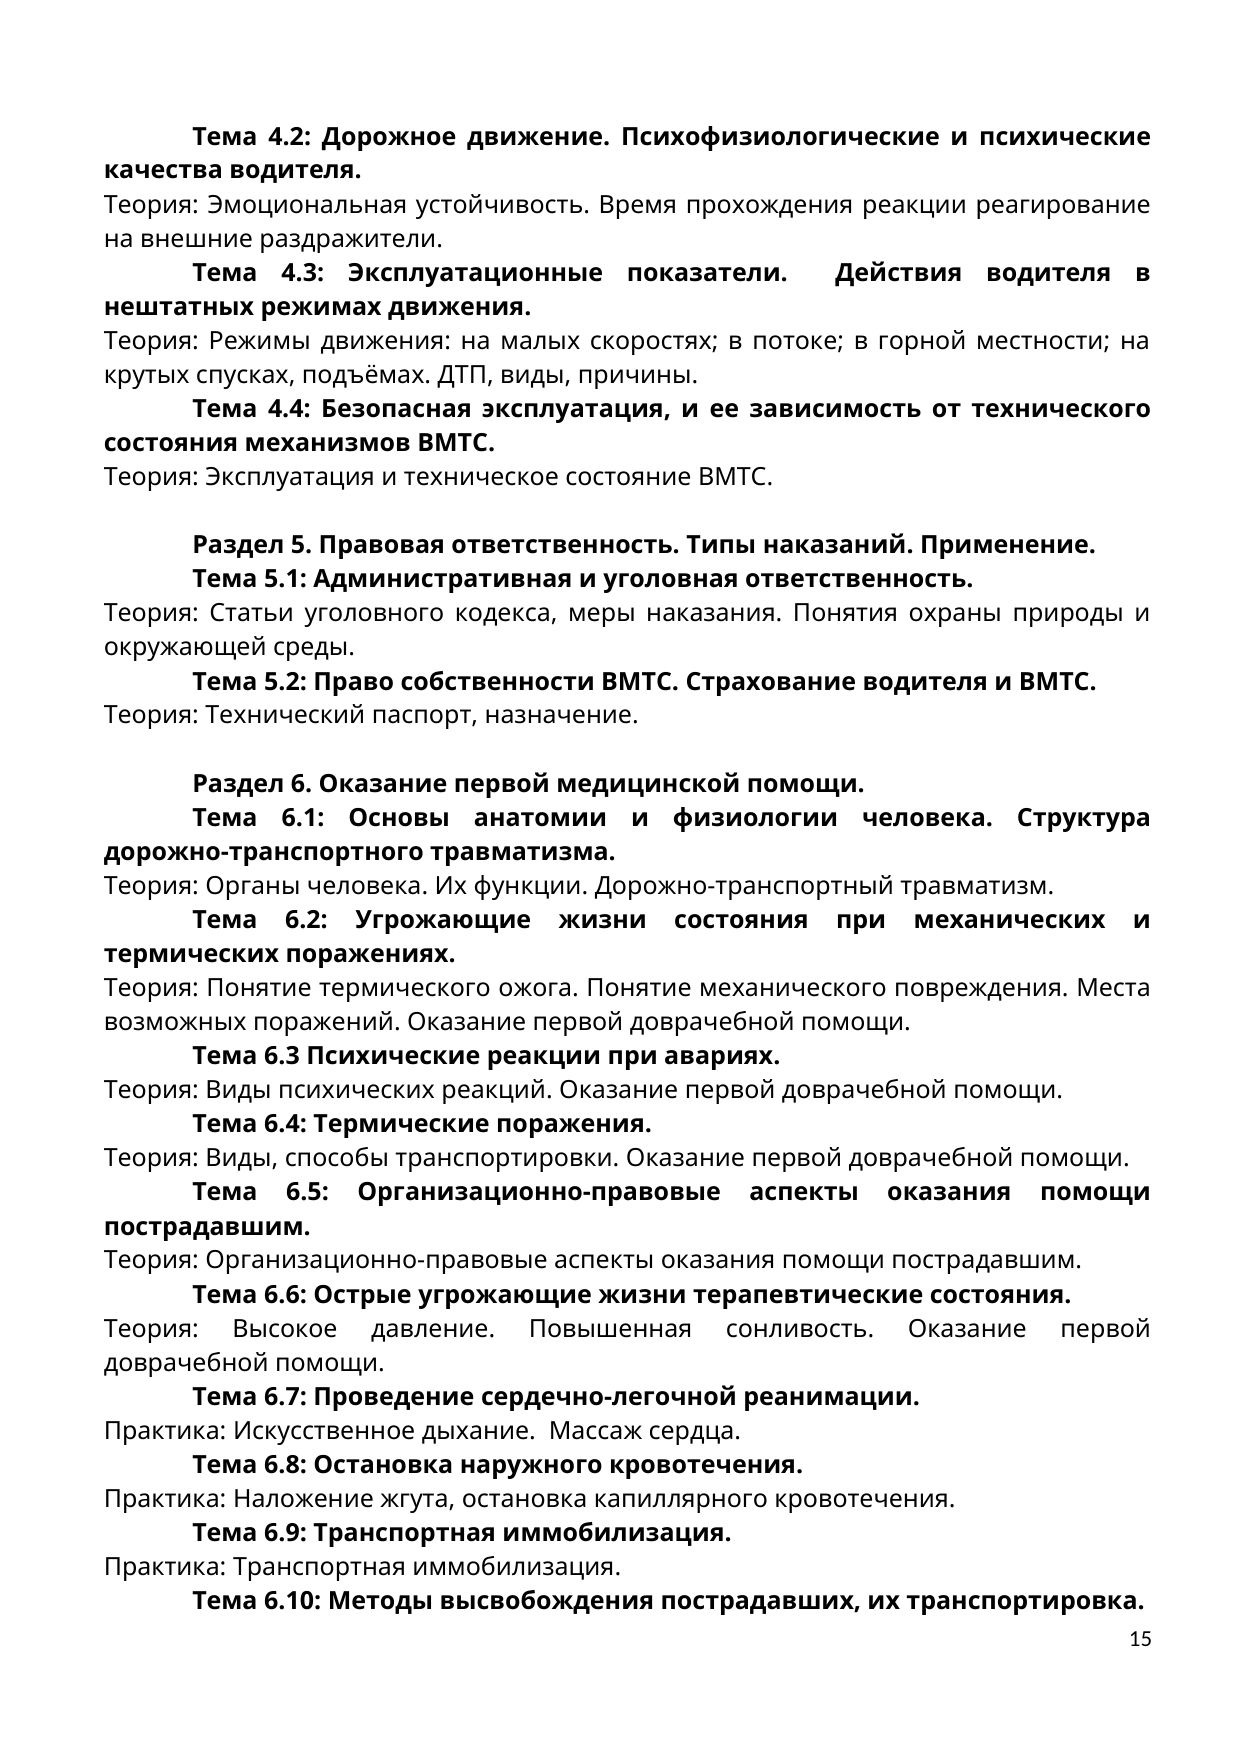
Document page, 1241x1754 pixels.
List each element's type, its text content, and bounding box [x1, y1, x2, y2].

text Тема 6.1: Основы анатомии и физиологии человека. Структура дорожно-транспортного травматизма. [103, 799, 1152, 867]
text Теория: Эксплуатация и техническое состояние ВМТС. [103, 459, 1152, 493]
text Тема 6.7: Проведение сердечно-легочной реанимации. [103, 1378, 1152, 1412]
text Тема 6.4: Термические поражения. [103, 1106, 1152, 1140]
text Раздел 5. Правовая ответственность. Типы наказаний. Применение. [103, 527, 1152, 561]
text Практика: Искусственное дыхание. Массаж сердца. [103, 1412, 1152, 1447]
text Тема 6.2: Угрожающие жизни состояния при механических и термических поражениях. [103, 902, 1152, 970]
text Практика: Наложение жгута, остановка капиллярного кровотечения. [103, 1481, 1152, 1515]
text Тема 6.6: Острые угрожающие жизни терапевтические состояния. [103, 1276, 1152, 1310]
text Практика: Транспортная иммобилизация. [103, 1549, 1152, 1583]
text Тема 4.4: Безопасная эксплуатация, и ее зависимость от технического состояния механизмов ВМТС. [103, 391, 1152, 459]
text Тема 5.1: Административная и уголовная ответственность. [103, 561, 1152, 595]
text Теория: Эмоциональная устойчивость. Время прохождения реакции реагирование на внешние раздражители. [103, 186, 1152, 254]
text Теория: Виды, способы транспортировки. Оказание первой доврачебной помощи. [103, 1140, 1152, 1174]
text Тема 6.3 Психические реакции при авариях. [103, 1038, 1152, 1072]
text Теория: Виды психических реакций. Оказание первой доврачебной помощи. [103, 1072, 1152, 1106]
text Теория: Технический паспорт, назначение. [103, 697, 1152, 731]
text Раздел 6. Оказание первой медицинской помощи. [103, 765, 1152, 799]
text Тема 6.8: Остановка наружного кровотечения. [103, 1447, 1152, 1481]
text Тема 6.10: Методы высвобождения пострадавших, их транспортировка. [103, 1583, 1152, 1617]
text Теория: Органы человека. Их функции. Дорожно-транспортный травматизм. [103, 867, 1152, 902]
text Теория: Режимы движения: на малых скоростях; в потоке; в горной местности; на крутых спусках, подъёмах. ДТП, виды, причины. [103, 322, 1152, 391]
text Тема 6.5: Организационно-правовые аспекты оказания помощи пострадавшим. [103, 1174, 1152, 1242]
text Тема 4.2: Дорожное движение. Психофизиологические и психические качества водителя. [103, 118, 1152, 186]
text Тема 4.3: Эксплуатационные показатели. Действия водителя в нештатных режимах движения. [103, 254, 1152, 322]
text Тема 5.2: Право собственности ВМТС. Страхование водителя и ВМТС. [103, 663, 1152, 697]
text Теория: Понятие термического ожога. Понятие механического повреждения. Места возможных поражений. Оказание первой доврачебной помощи. [103, 970, 1152, 1038]
text Теория: Организационно-правовые аспекты оказания помощи пострадавшим. [103, 1242, 1152, 1276]
text Теория: Высокое давление. Повышенная сонливость. Оказание первой доврачебной помощи. [103, 1310, 1152, 1378]
text Тема 6.9: Транспортная иммобилизация. [103, 1515, 1152, 1549]
text Теория: Статьи уголовного кодекса, меры наказания. Понятия охраны природы и окружающей среды. [103, 595, 1152, 663]
